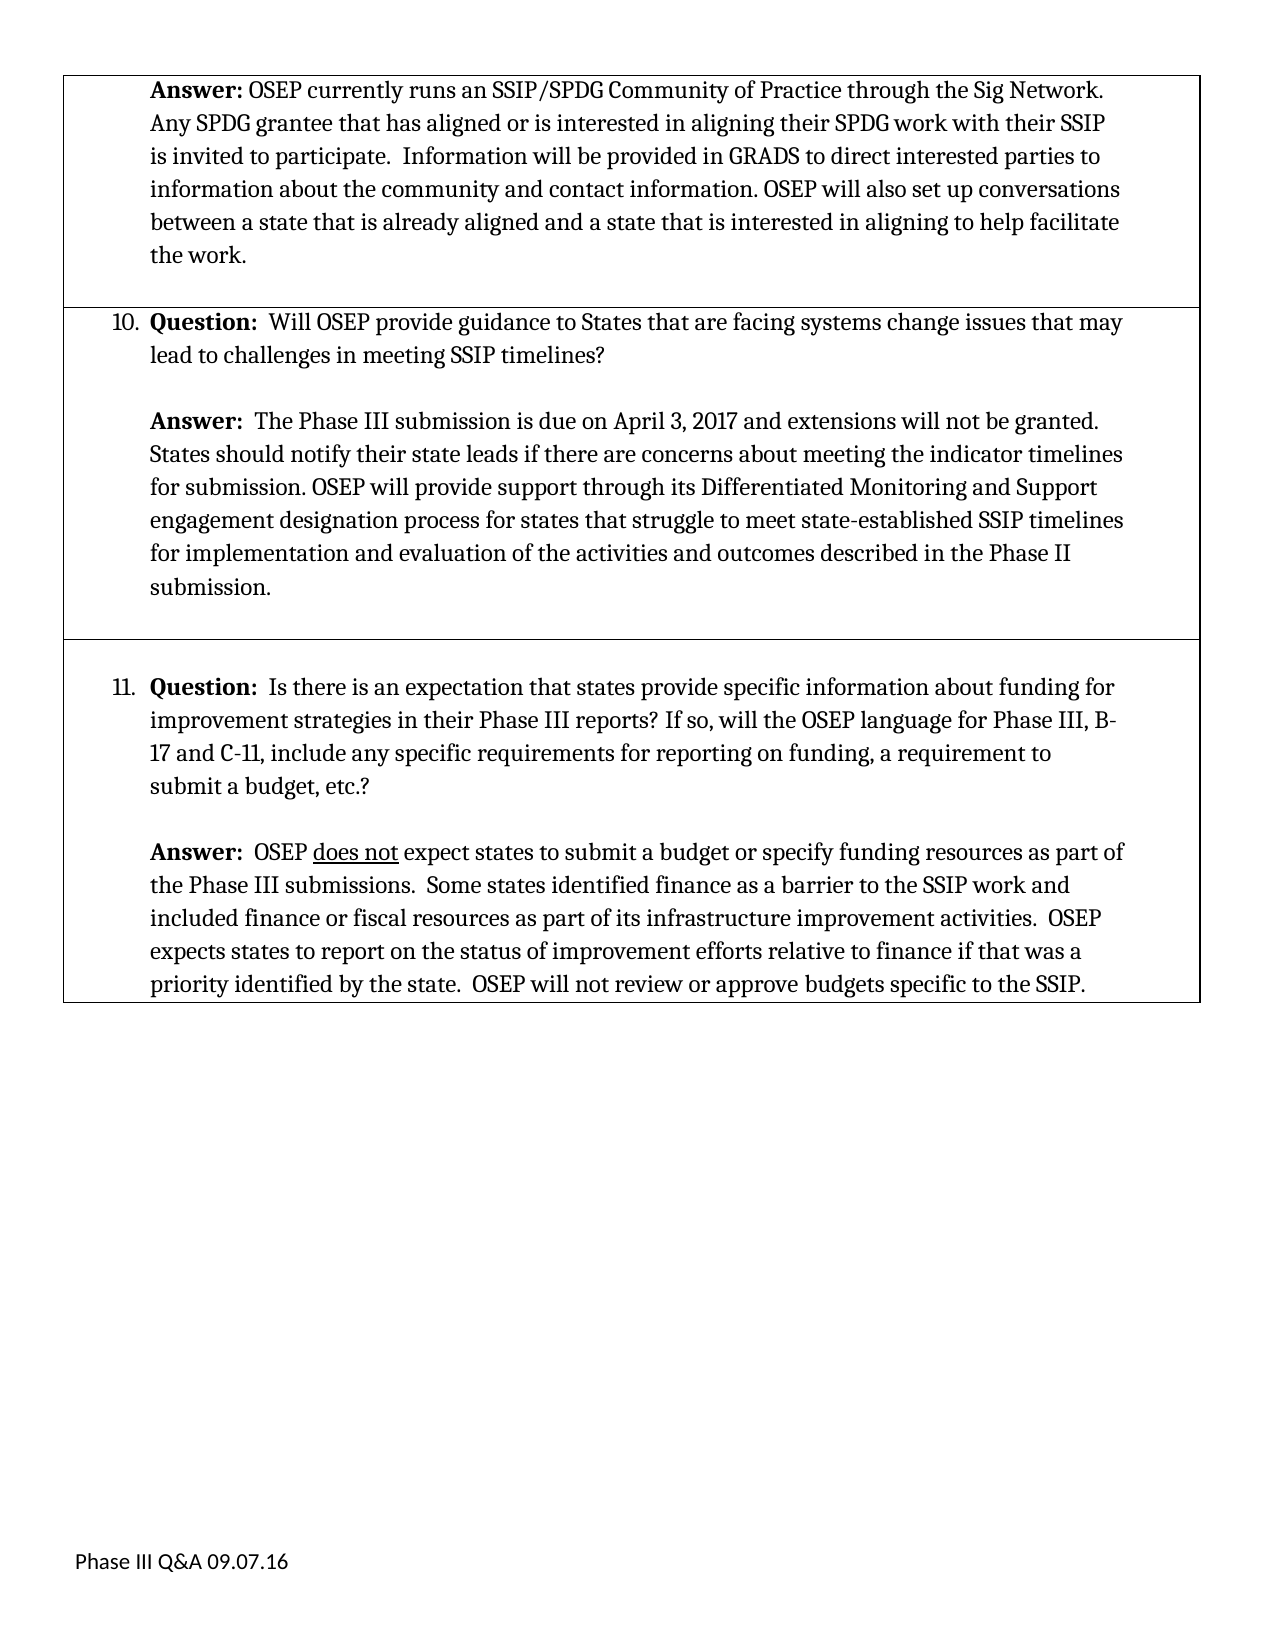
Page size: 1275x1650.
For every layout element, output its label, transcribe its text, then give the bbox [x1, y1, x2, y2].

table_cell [64, 76, 1199, 307]
table_cell Question: Is there is an expectation that states provide specific information about funding for improvement strategies in their Phase III reports? If so, will the OSEP language for Phase III, B-17 and C-11, include any specific requirements for reporting on funding, a requirement to submit a budget, etc.? Answer: OSEP does not expect states to submit a budget or specify funding resources as part of the Phase III submissions. Some states identified finance as a barrier to the SSIP work and included finance or fiscal resources as part of its infrastructure improvement activities. OSEP expects states to report on the status of improvement efforts relative to finance if that was a priority identified by the state. OSEP will not review or approve budgets specific to the SSIP. [64, 640, 1199, 1002]
table_cell Question: Will OSEP provide guidance to States that are facing systems change issues that may lead to challenges in meeting SSIP timelines? Answer: The Phase III submission is due on April 3, 2017 and extensions will not be granted. States should notify their state leads if there are concerns about meeting the indicator timelines for submission. OSEP will provide support through its Differentiated Monitoring and Support engagement designation process for states that struggle to meet state-established SSIP timelines for implementation and evaluation of the activities and outcomes described in the Phase II submission. [64, 308, 1199, 638]
